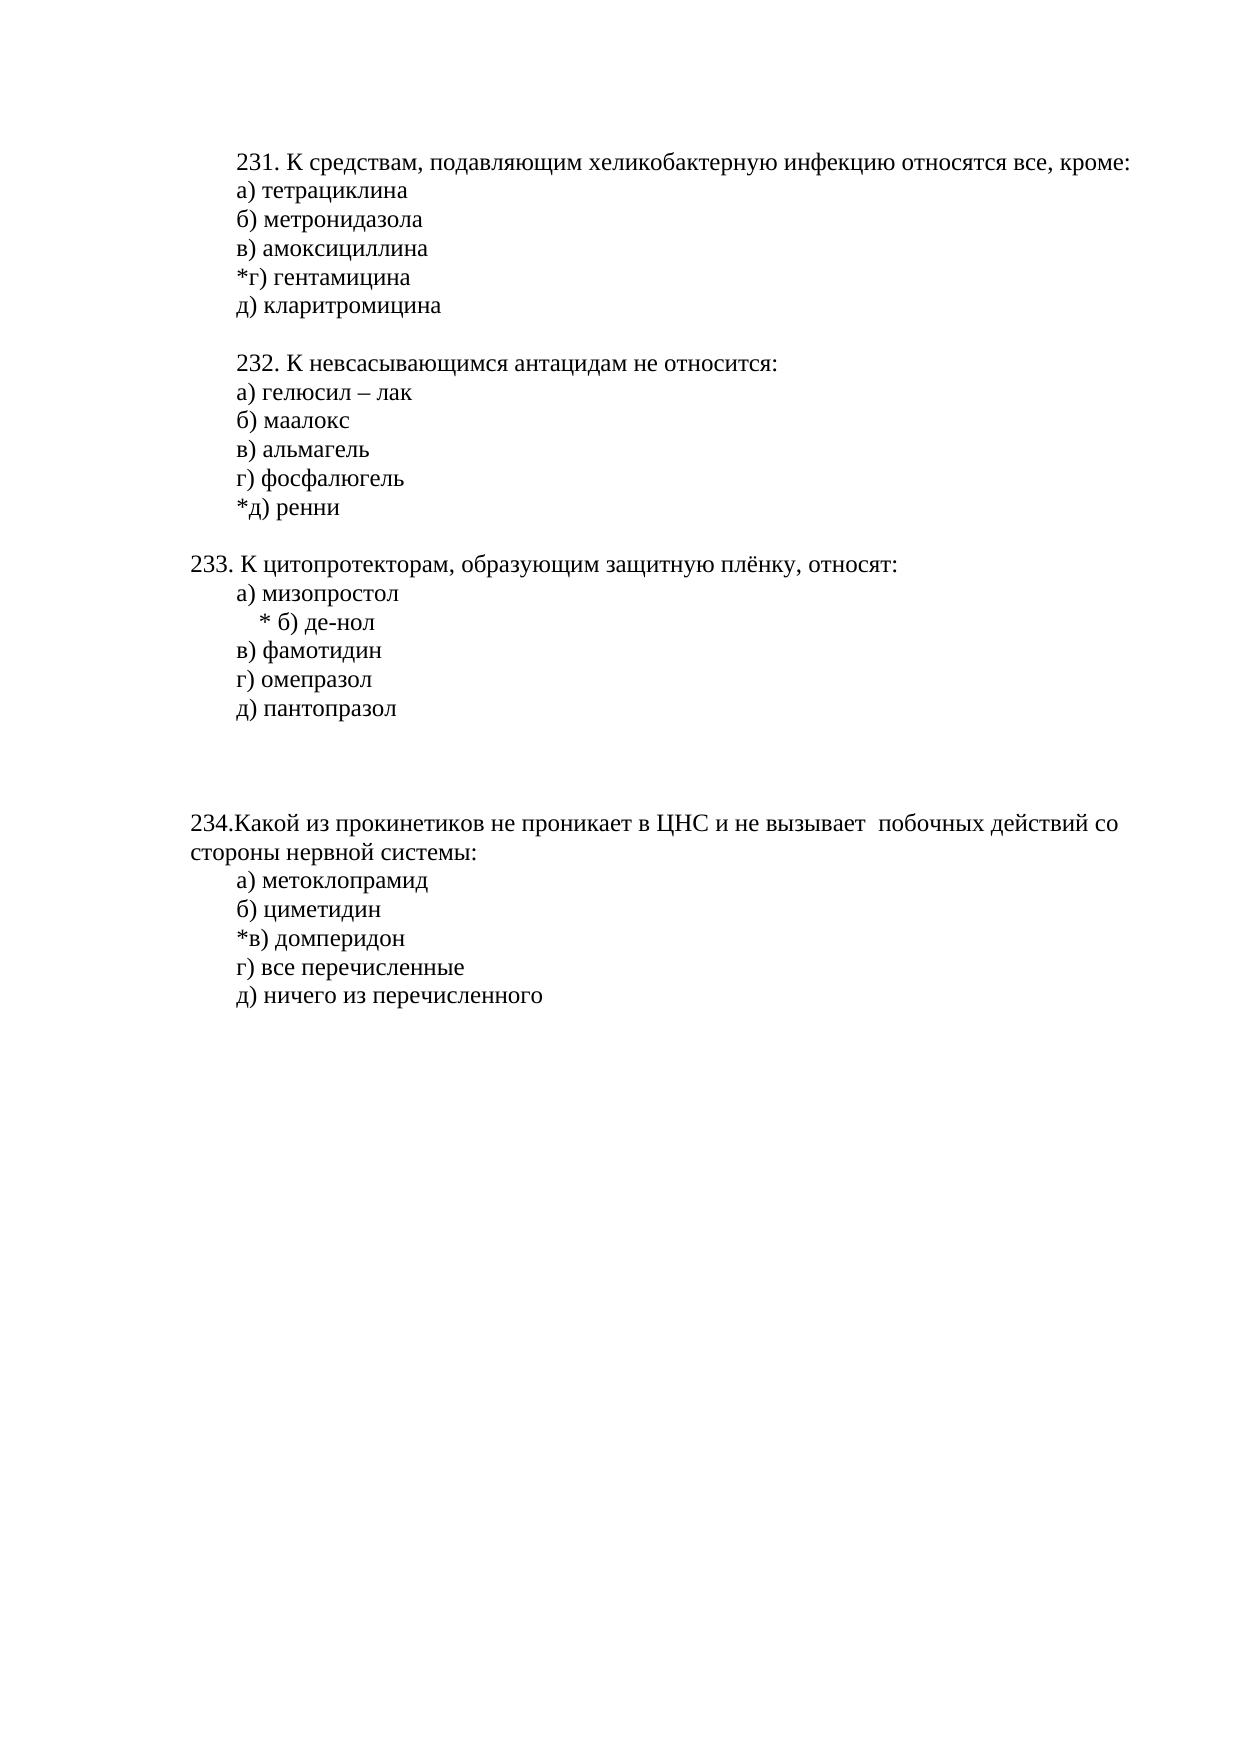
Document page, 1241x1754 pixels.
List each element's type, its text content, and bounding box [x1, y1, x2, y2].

text в) фамотидин [236, 636, 1152, 664]
text *д) ренни [236, 492, 1152, 521]
text д) ничего из перечисленного [236, 981, 1152, 1009]
text г) все перечисленные [236, 952, 1152, 981]
text 231. К средствам, подавляющим хеликобактерную инфекцию относятся все, кроме: [236, 147, 1152, 176]
text д) кларитромицина [236, 291, 1152, 319]
text в) альмагель [236, 434, 1152, 463]
text д) пантопразол [236, 693, 1152, 722]
text а) гелюсил – лак [236, 377, 1152, 406]
text в) амоксициллина [236, 233, 1152, 262]
text б) циметидин [236, 894, 1152, 923]
text * б) де-нол [177, 607, 1152, 636]
text 234.Какой из прокинетиков не проникает в ЦНС и не вызывает побочных действий со стороны нервной системы: [190, 808, 1152, 866]
text *г) гентамицина [236, 262, 1152, 291]
text 233. К цитопротекторам, образующим защитную плёнку, относят: [190, 549, 1152, 578]
text б) маалокс [236, 406, 1152, 434]
text г) фосфалюгель [236, 463, 1152, 492]
text *в) домперидон [236, 923, 1152, 952]
text а) тетрациклина [236, 176, 1152, 204]
text 232. К невсасывающимся антацидам не относится: [236, 348, 1152, 377]
text а) мизопростол [236, 578, 1152, 607]
text г) омепразол [236, 664, 1152, 693]
text б) метронидазола [236, 204, 1152, 233]
text а) метоклопрамид [236, 866, 1152, 894]
